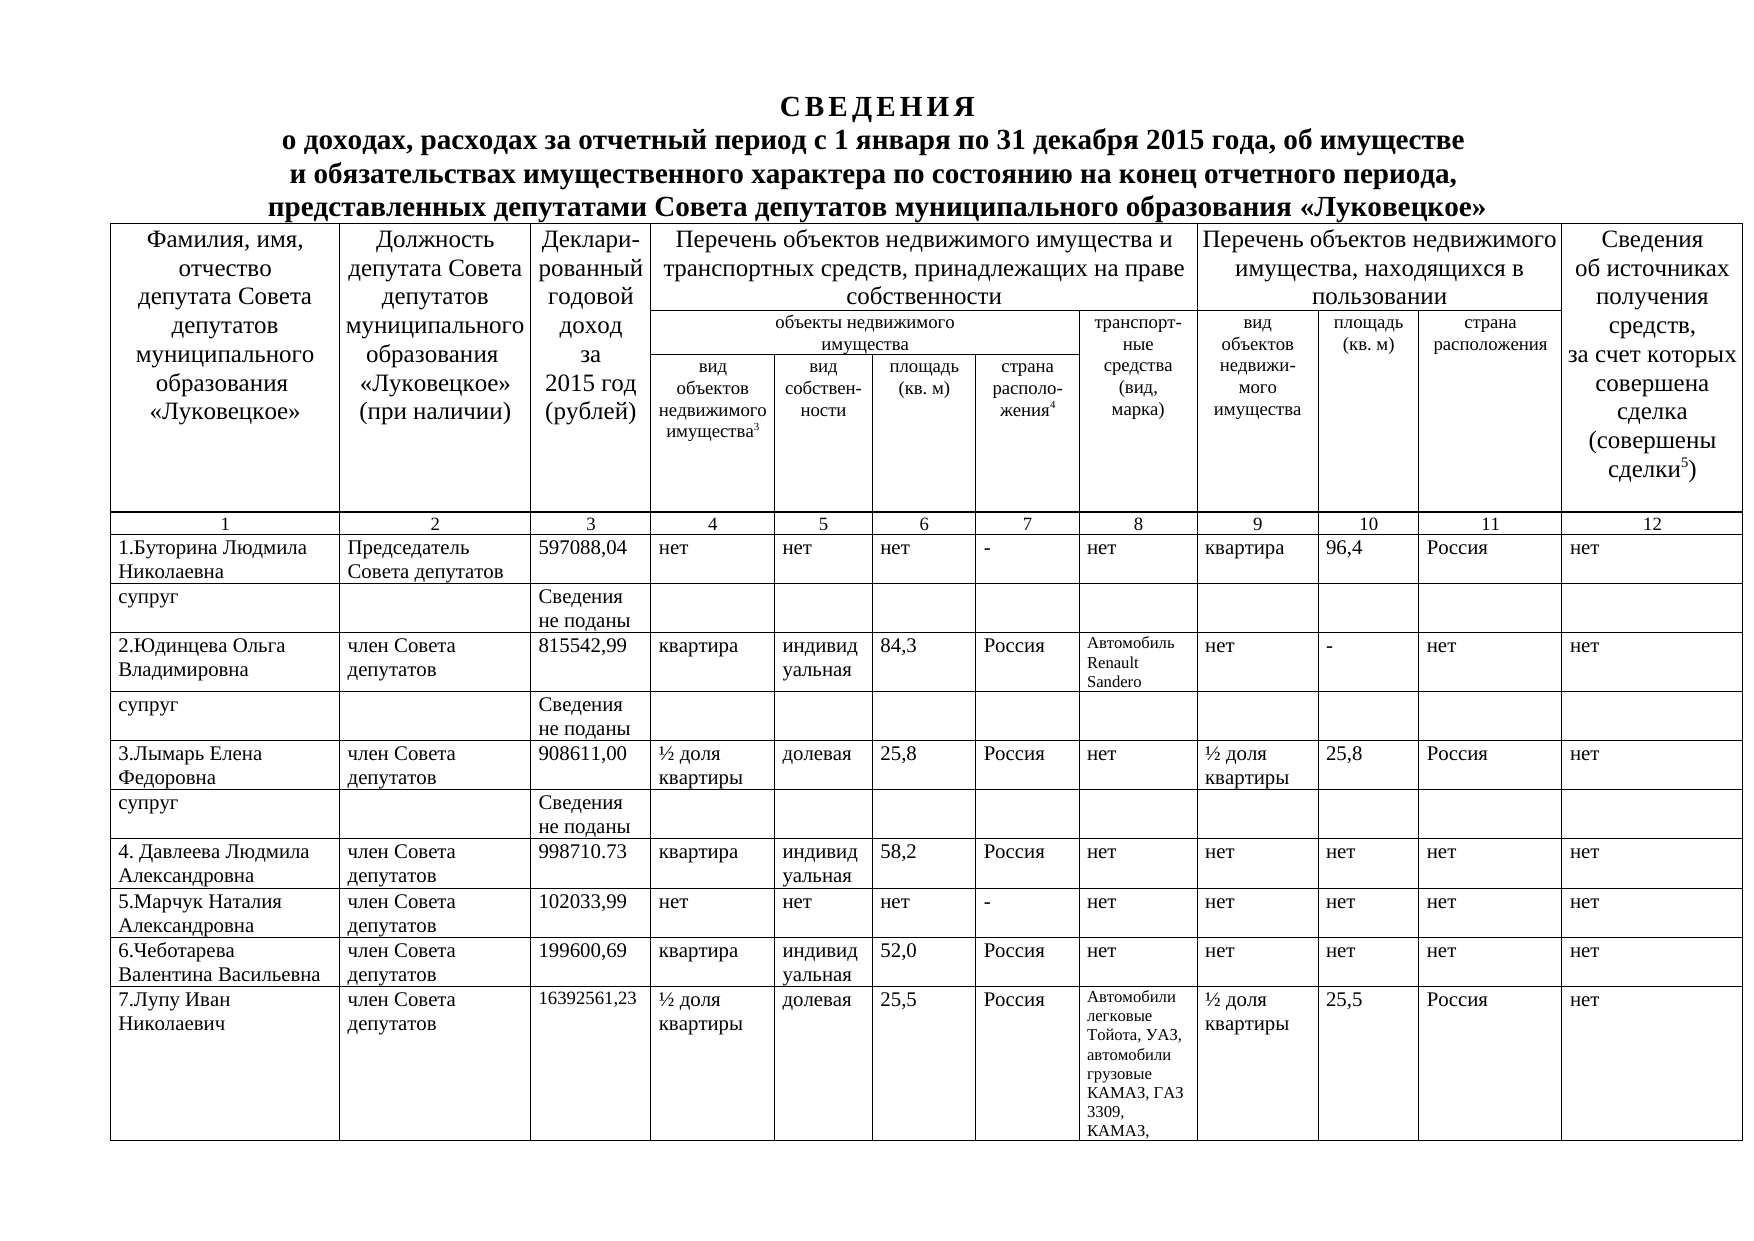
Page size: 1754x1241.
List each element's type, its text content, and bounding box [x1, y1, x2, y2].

table_cell [976, 584, 1079, 632]
table_cell - [976, 889, 1079, 937]
table_cell ½ доля квартиры [651, 987, 774, 1140]
table_cell нет [775, 535, 872, 583]
table_cell 1 [111, 513, 339, 534]
table_cell нет [873, 889, 975, 937]
table_cell 3.Лымарь Елена Федоровна [111, 741, 339, 789]
table_cell член Совета депутатов [340, 889, 530, 937]
table_cell нет [1562, 987, 1742, 1140]
table_cell долевая [775, 741, 872, 789]
table_cell [1198, 584, 1318, 632]
table_cell квартира [651, 938, 774, 986]
table_cell [1419, 790, 1561, 838]
table_cell нет [1419, 938, 1561, 986]
table_cell [775, 584, 872, 632]
table_cell нет [1080, 535, 1197, 583]
table_cell 96,4 [1319, 535, 1418, 583]
table_cell нет [1562, 633, 1742, 691]
table_cell 199600,69 [531, 938, 650, 986]
table_cell квартира [651, 839, 774, 887]
table_cell нет [1198, 889, 1318, 937]
table_cell индивидуальная [775, 633, 872, 691]
table_cell [1319, 584, 1418, 632]
table_cell нет [1080, 839, 1197, 887]
table_cell индивидуальная [775, 839, 872, 887]
table_cell Сведения не поданы [531, 584, 650, 632]
table_cell нет [1419, 839, 1561, 887]
table_cell [1080, 692, 1197, 740]
table_cell [873, 692, 975, 740]
table_cell нет [775, 889, 872, 937]
table_cell 3 [531, 513, 650, 534]
table_cell 998710.73 [531, 839, 650, 887]
table_cell 10 [1319, 513, 1418, 534]
table_cell Сведения не поданы [531, 790, 650, 838]
table_cell 11 [1419, 513, 1561, 534]
table_cell - [1319, 633, 1418, 691]
table_header Деклари- рованный годовой доход за 2015 год (рублей) [531, 224, 650, 511]
table_cell нет [1562, 889, 1742, 937]
table_cell 84,3 [873, 633, 975, 691]
text СВЕДЕНИЯ [118, 89, 1636, 122]
table_cell член Совета депутатов [340, 633, 530, 691]
table_cell [1198, 790, 1318, 838]
table_cell ½ доля квартиры [1198, 987, 1318, 1140]
table_cell вид собствен- ности [775, 355, 872, 511]
table_cell 12 [1562, 513, 1742, 534]
table_cell нет [873, 535, 975, 583]
table_cell нет [1319, 889, 1418, 937]
table_cell нет [651, 535, 774, 583]
table_cell нет [1562, 938, 1742, 986]
table_cell Россия [976, 633, 1079, 691]
table_cell [1562, 790, 1742, 838]
table_header Перечень объектов недвижимого имущества и транспортных средств, принадлежащих на праве собственности [651, 224, 1197, 310]
table_cell 6 [873, 513, 975, 534]
table_cell 25,5 [873, 987, 975, 1140]
table_cell Россия [976, 741, 1079, 789]
table_cell [340, 790, 530, 838]
table_cell нет [1080, 741, 1197, 789]
table_cell 9 [1198, 513, 1318, 534]
table_cell 25,8 [873, 741, 975, 789]
table_cell [1319, 692, 1418, 740]
table_cell [1419, 692, 1561, 740]
table_cell Председатель Совета депутатов [340, 535, 530, 583]
table_cell [1319, 790, 1418, 838]
table_cell 2 [340, 513, 530, 534]
table_cell нет [1319, 839, 1418, 887]
table_cell площадь (кв. м) [873, 355, 975, 511]
table_cell 815542,99 [531, 633, 650, 691]
table_cell нет [1562, 839, 1742, 887]
table_cell [651, 584, 774, 632]
table_cell 8 [1080, 513, 1197, 534]
table_cell 25,5 [1319, 987, 1418, 1140]
table_cell страна расположения [1419, 311, 1561, 511]
table_cell 908611,00 [531, 741, 650, 789]
table_cell долевая [775, 987, 872, 1140]
table_cell [1198, 692, 1318, 740]
table_cell Автомобиль Renault Sandero [1080, 633, 1197, 691]
table_cell 52,0 [873, 938, 975, 986]
table_cell квартира [651, 633, 774, 691]
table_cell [111, 987, 339, 1140]
table_cell Россия [976, 938, 1079, 986]
table_cell нет [1198, 633, 1318, 691]
table_header Перечень объектов недвижимого имущества, находящихся в пользовании [1198, 224, 1561, 310]
table_cell супруг [111, 790, 339, 838]
table_cell нет [1419, 633, 1561, 691]
table_cell вид объектов недвижимого имущества3 [651, 355, 774, 511]
table_cell нет [1562, 741, 1742, 789]
table_cell 1.Буторина Людмила Николаевна [111, 535, 339, 583]
table_cell страна располо- жения4 [976, 355, 1079, 511]
table_cell [1080, 584, 1197, 632]
table_cell член Совета депутатов [340, 938, 530, 986]
table_cell 4 [651, 513, 774, 534]
table_cell Россия [1419, 535, 1561, 583]
table_cell 2.Юдинцева Ольга Владимировна [111, 633, 339, 691]
table_cell 7 [976, 513, 1079, 534]
table_cell транспорт- ные средства (вид, марка) [1080, 311, 1197, 511]
table_cell [340, 584, 530, 632]
table_cell Россия [976, 987, 1079, 1140]
table_cell 6.Чеботарева Валентина Васильевна [111, 938, 339, 986]
table_cell 4. Давлеева Людмила Александровна [111, 839, 339, 887]
table_cell [976, 790, 1079, 838]
table_cell нет [1419, 889, 1561, 937]
table_cell 597088,04 [531, 535, 650, 583]
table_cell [1080, 987, 1197, 1140]
table_cell нет [651, 889, 774, 937]
table_cell индивидуальная [775, 938, 872, 986]
table_cell 16392561,23 [531, 987, 650, 1140]
table_cell нет [1198, 839, 1318, 887]
table_cell [651, 692, 774, 740]
table_cell [1419, 584, 1561, 632]
table_cell нет [1198, 938, 1318, 986]
table_cell Сведения не поданы [531, 692, 650, 740]
table_cell площадь (кв. м) [1319, 311, 1418, 511]
table_cell [651, 790, 774, 838]
table_cell ½ доля квартиры [1198, 741, 1318, 789]
table_header Фамилия, имя, отчество депутата Совета депутатов муниципального образования «Луковецкое» [111, 224, 339, 511]
table_cell супруг [111, 692, 339, 740]
table_cell [775, 692, 872, 740]
table_cell [775, 790, 872, 838]
table_cell [976, 692, 1079, 740]
table_cell [1562, 584, 1742, 632]
table_cell 102033,99 [531, 889, 650, 937]
table_cell [873, 584, 975, 632]
table_cell Россия [1419, 741, 1561, 789]
table_cell 58,2 [873, 839, 975, 887]
text о доходах, расходах за отчетный период с 1 января по 31 декабря 2015 года, об имуществе и обязательствах имущественного характера по состоянию на конец отчетного периода, представленных депутатами Совета депутатов муниципального образования «Луковецкое» [118, 122, 1636, 223]
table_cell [340, 987, 530, 1140]
table_cell нет [1562, 535, 1742, 583]
table_cell [1562, 692, 1742, 740]
table_cell 25,8 [1319, 741, 1418, 789]
table_cell [340, 692, 530, 740]
table_cell нет [1080, 889, 1197, 937]
table_cell 5.Марчук Наталия Александровна [111, 889, 339, 937]
table_cell квартира [1198, 535, 1318, 583]
table_cell член Совета депутатов [340, 839, 530, 887]
table_cell супруг [111, 584, 339, 632]
table_cell 5 [775, 513, 872, 534]
table_cell Россия [976, 839, 1079, 887]
table_cell нет [1319, 938, 1418, 986]
table_cell вид объектов недвижи- мого имущества [1198, 311, 1318, 511]
table_cell член Совета депутатов [340, 741, 530, 789]
table_cell [1080, 790, 1197, 838]
table_header Сведения об источниках получения средств, за счет которых совершена сделка (совершены сделки5) [1562, 224, 1742, 511]
table_cell - [976, 535, 1079, 583]
table_cell [873, 790, 975, 838]
table_cell Россия [1419, 987, 1561, 1140]
table_cell объекты недвижимого имущества [651, 311, 1079, 354]
table_cell ½ доля квартиры [651, 741, 774, 789]
table_cell нет [1080, 938, 1197, 986]
table_header Должность депутата Совета депутатов муниципального образования «Луковецкое» (при наличии) [340, 224, 530, 511]
